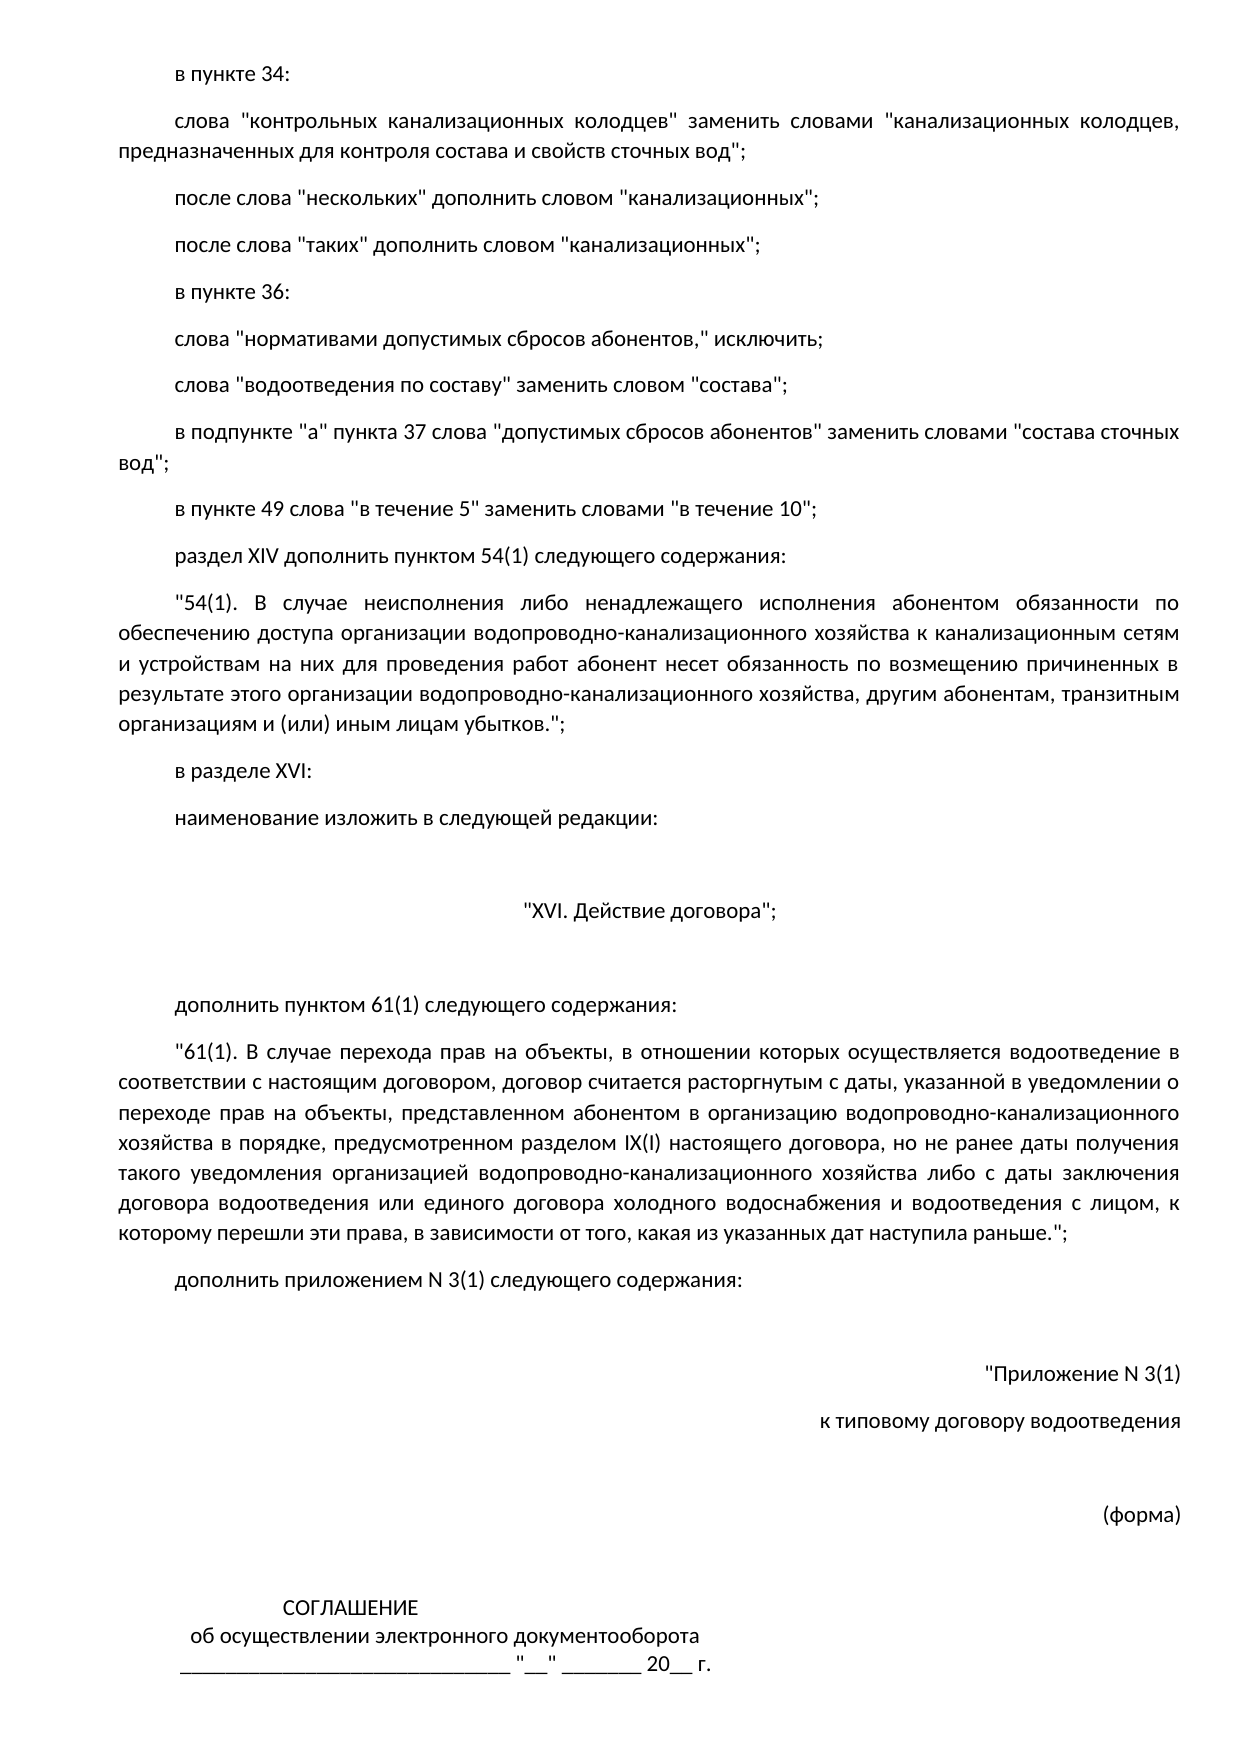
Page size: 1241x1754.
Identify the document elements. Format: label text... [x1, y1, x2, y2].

text наименование изложить в следующей редакции: [118, 803, 1181, 831]
text "61(1). В случае перехода прав на объекты, в отношении которых осуществляется водоотведение в соответствии с настоящим договором, договор считается расторгнутым с даты, указанной в уведомлении о переходе прав на объекты, представленном абонентом в организацию водопроводно-канализационного хозяйства в порядке, предусмотренном разделом IX(I) настоящего договора, но не ранее даты получения такого уведомления организацией водопроводно-канализационного хозяйства либо с даты заключения договора водоотведения или единого договора холодного водоснабжения и водоотведения с лицом, к которому перешли эти права, в зависимости от того, какая из указанных дат наступила раньше."; [118, 1037, 1181, 1246]
text СОГЛАШЕНИЕ [118, 1593, 1181, 1621]
text после слова "нескольких" дополнить словом "канализационных"; [118, 183, 1181, 211]
text после слова "таких" дополнить словом "канализационных"; [118, 230, 1181, 258]
text "Приложение N 3(1) [118, 1359, 1181, 1387]
text в пункте 34: [118, 59, 1181, 87]
text дополнить приложением N 3(1) следующего содержания: [118, 1265, 1181, 1293]
text _____________________________ "__" _______ 20__ г. [118, 1649, 1181, 1677]
text в разделе XVI: [118, 756, 1181, 784]
text слова "водоотведения по составу" заменить словом "состава"; [118, 371, 1181, 398]
text "XVI. Действие договора"; [118, 897, 1181, 924]
text в пункте 49 слова "в течение 5" заменить словами "в течение 10"; [118, 494, 1181, 522]
text слова "контрольных канализационных колодцев" заменить словами "канализационных колодцев, предназначенных для контроля состава и свойств сточных вод"; [118, 106, 1181, 164]
text дополнить пунктом 61(1) следующего содержания: [118, 990, 1181, 1018]
text к типовому договору водоотведения [118, 1406, 1181, 1434]
text "54(1). В случае неисполнения либо ненадлежащего исполнения абонентом обязанности по обеспечению доступа организации водопроводно-канализационного хозяйства к канализационным сетям и устройствам на них для проведения работ абонент несет обязанность по возмещению причиненных в результате этого организации водопроводно-канализационного хозяйства, другим абонентам, транзитным организациям и (или) иным лицам убытков."; [118, 588, 1181, 737]
text в пункте 36: [118, 277, 1181, 305]
text об осуществлении электронного документооборота [118, 1621, 1181, 1649]
text слова "нормативами допустимых сбросов абонентов," исключить; [118, 324, 1181, 352]
text раздел XIV дополнить пунктом 54(1) следующего содержания: [118, 541, 1181, 569]
text (форма) [118, 1500, 1181, 1528]
text в подпункте "а" пункта 37 слова "допустимых сбросов абонентов" заменить словами "состава сточных вод"; [118, 417, 1181, 476]
